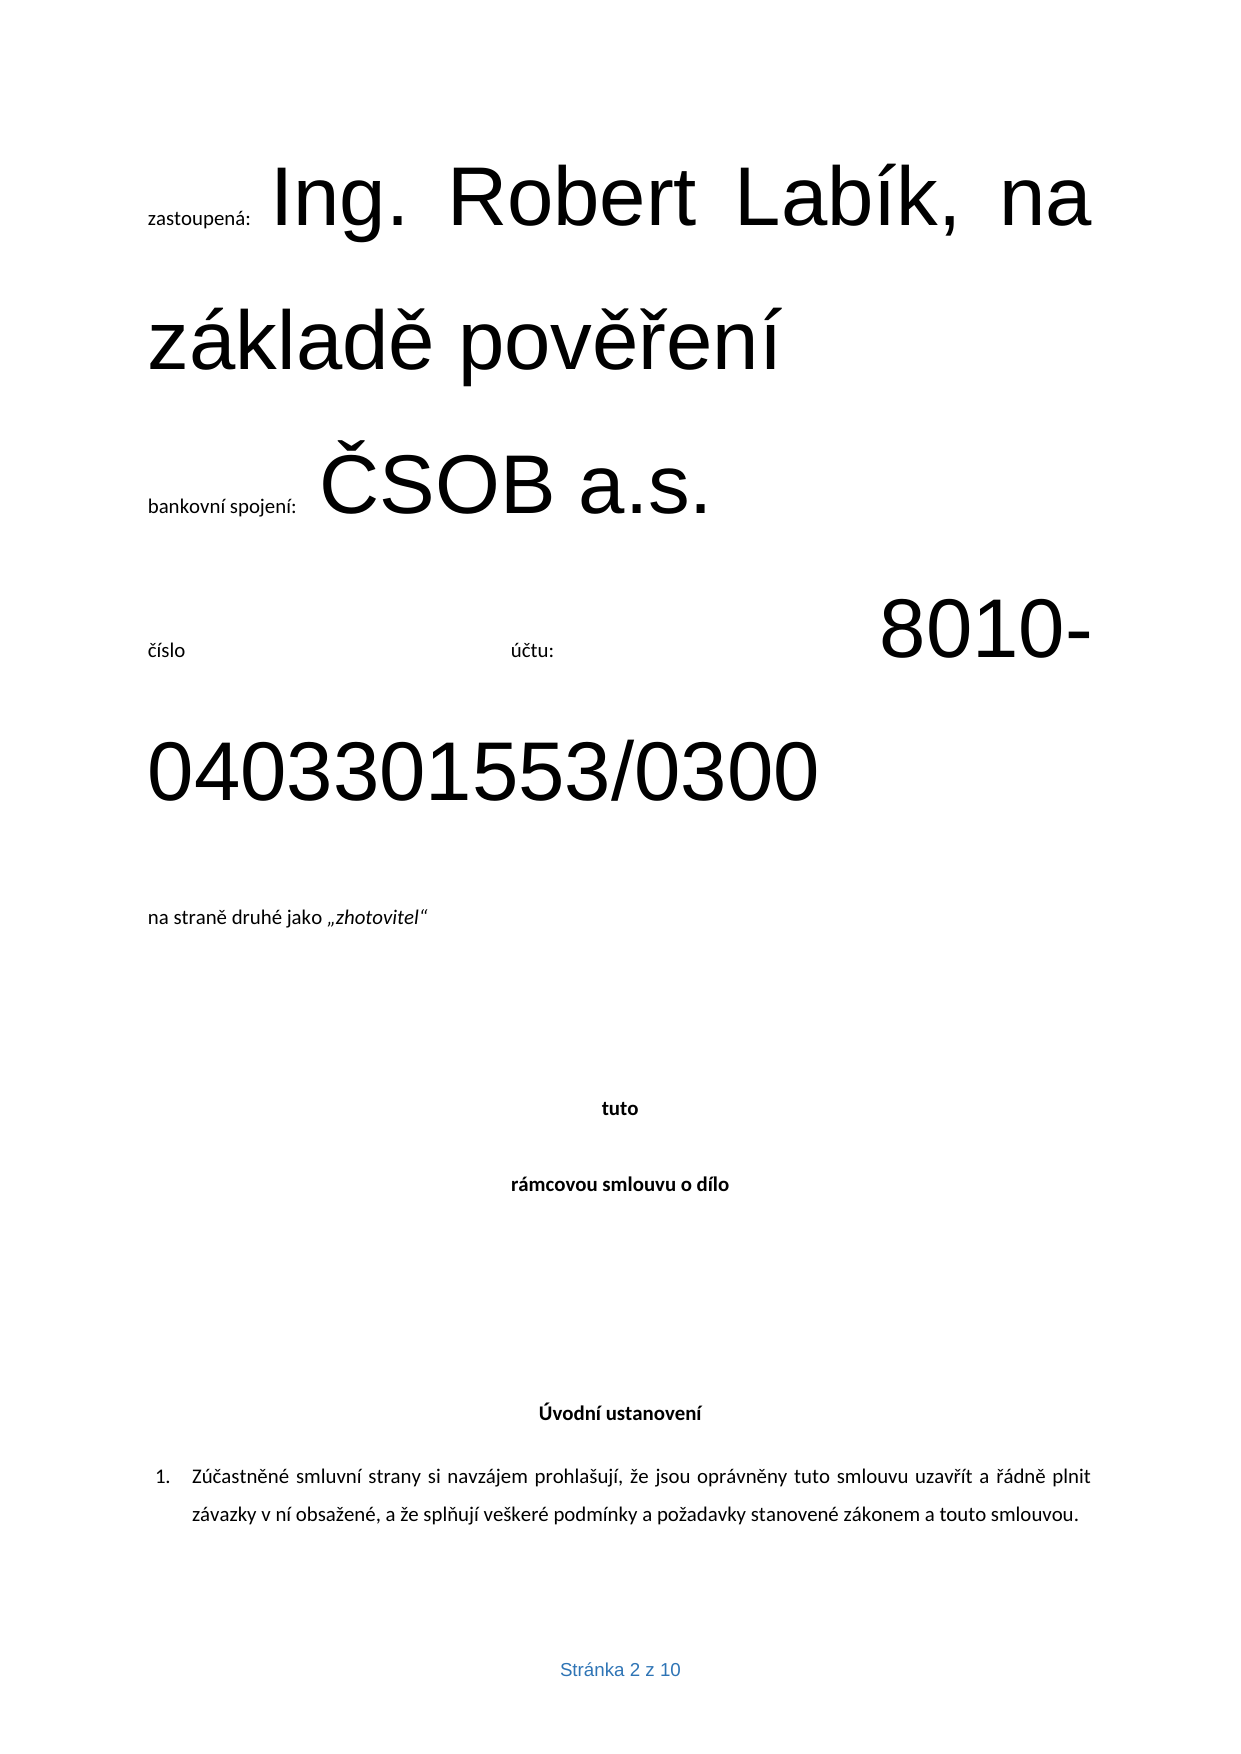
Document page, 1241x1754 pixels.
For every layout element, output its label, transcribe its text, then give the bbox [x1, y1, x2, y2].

text tuto [148, 1095, 1093, 1121]
list Zúčastněné smluvní strany si navzájem prohlašují, že jsou oprávněny tuto smlouvu uzavřít a řádně plnit závazky v ní obsažené, a že splňují veškeré podmínky a požadavky stanovené zákonem a touto smlouvou. [155, 1463, 1093, 1527]
text bankovní spojení: [148, 435, 1093, 531]
text rámcovou smlouvu o dílo [148, 1171, 1093, 1197]
text zastoupená: [148, 148, 1093, 387]
text číslo účtu: [148, 579, 1093, 818]
text na straně druhé jako „zhotovitel“ [148, 904, 1093, 930]
text Úvodní ustanovení [148, 1400, 1093, 1426]
